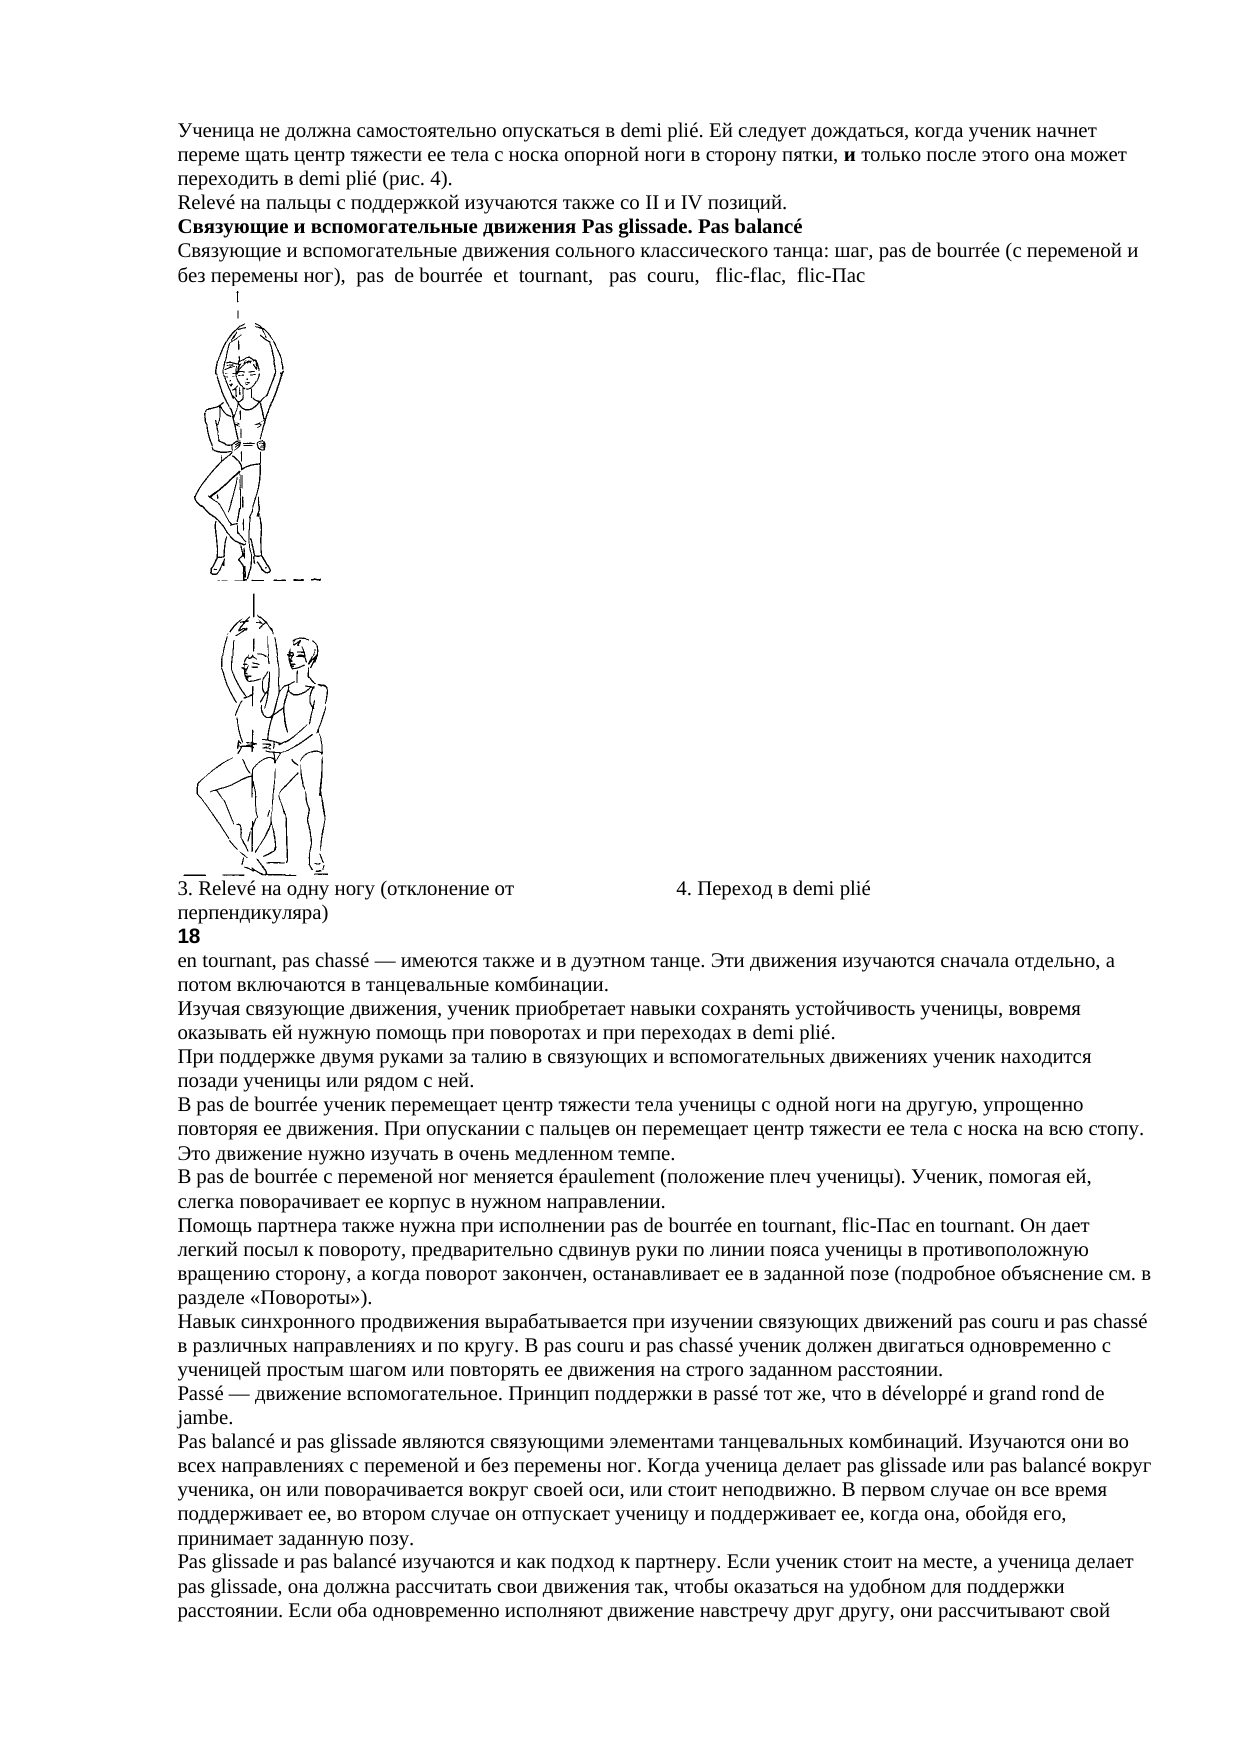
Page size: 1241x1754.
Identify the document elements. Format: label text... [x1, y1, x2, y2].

text 18 [177, 924, 1152, 948]
text Связующие и вспомогательные движения сольного классического танца: шаг, pas de bourrée (с переменой и без перемены ног), pas de bourrée et tournant, pas couru, flic-flac, flic-Пас [177, 238, 1152, 287]
text 3. Relevé на одну ногу (отклонение от 4. Переход в demi plié [177, 876, 1152, 900]
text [177, 118, 1152, 190]
text en tournant, pas chassé — имеются также и в дуэтном танце. Эти движения изучаются сначала отдельно, а потом включаются в танцевальные комбинации. [177, 948, 1152, 996]
picture [177, 286, 328, 876]
text Навык синхронного продвижения вырабатывается при изучении связующих движений pas couru и pas chassé в различных направлениях и по кругу. В pas couru и pas chassé ученик должен двигаться одновременно с ученицей простым шагом или повторять ее движения на строго заданном расстоянии. [177, 1309, 1152, 1381]
text В pas de bourrée ученик перемещает центр тяжести тела ученицы с одной ноги на другую, упрощенно повторяя ее движения. При опускании с пальцев он перемещает центр тяжести ее тела с носка на всю стопу. Это движение нужно изучать в очень медленном темпе. [177, 1092, 1152, 1164]
text перпендикуляра) [177, 900, 1152, 924]
text Помощь партнера также нужна при исполнении pas de bourrée en tournant, flic-Пас en tournant. Он дает легкий посыл к повороту, предварительно сдвинув руки по линии пояса ученицы в противоположную вращению сторону, а когда поворот закончен, останавливает ее в заданной позе (подробное объяснение см. в разделе «Повороты»). [177, 1213, 1152, 1309]
text В pas de bourrée с переменой ног меняется épaulement (положение плеч ученицы). Ученик, помогая ей, слегка поворачивает ее корпус в нужном направлении. [177, 1164, 1152, 1213]
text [177, 1549, 1152, 1622]
text Изучая связующие движения, ученик приобретает навыки сохранять устойчивость ученицы, вовремя оказывать ей нужную помощь при поворотах и при переходах в demi plié. [177, 996, 1152, 1044]
text Pas balancé и pas glissade являются связующими элементами танцевальных комбинаций. Изучаются они во всех направлениях с переменой и без перемены ног. Когда ученица делает pas glissade или pas balancé вокруг ученика, он или поворачивается вокруг своей оси, или стоит неподвижно. В первом случае он все время поддерживает ее, во втором случае он отпускает ученицу и поддерживает ее, когда она, обойдя его, принимает заданную позу. [177, 1429, 1152, 1549]
text Passé — движение вспомогательное. Принцип поддержки в passé тот же, что в développé и grand rond de jambe. [177, 1381, 1152, 1429]
text При поддержке двумя руками за талию в связующих и вспомогательных движениях ученик находится позади ученицы или рядом с ней. [177, 1044, 1152, 1092]
text Relevé на пальцы с поддержкой изучаются также со II и IV позиций. [177, 190, 1152, 214]
text Связующие и вспомогательные движения Pas glissade. Pas balancé [177, 214, 1152, 238]
